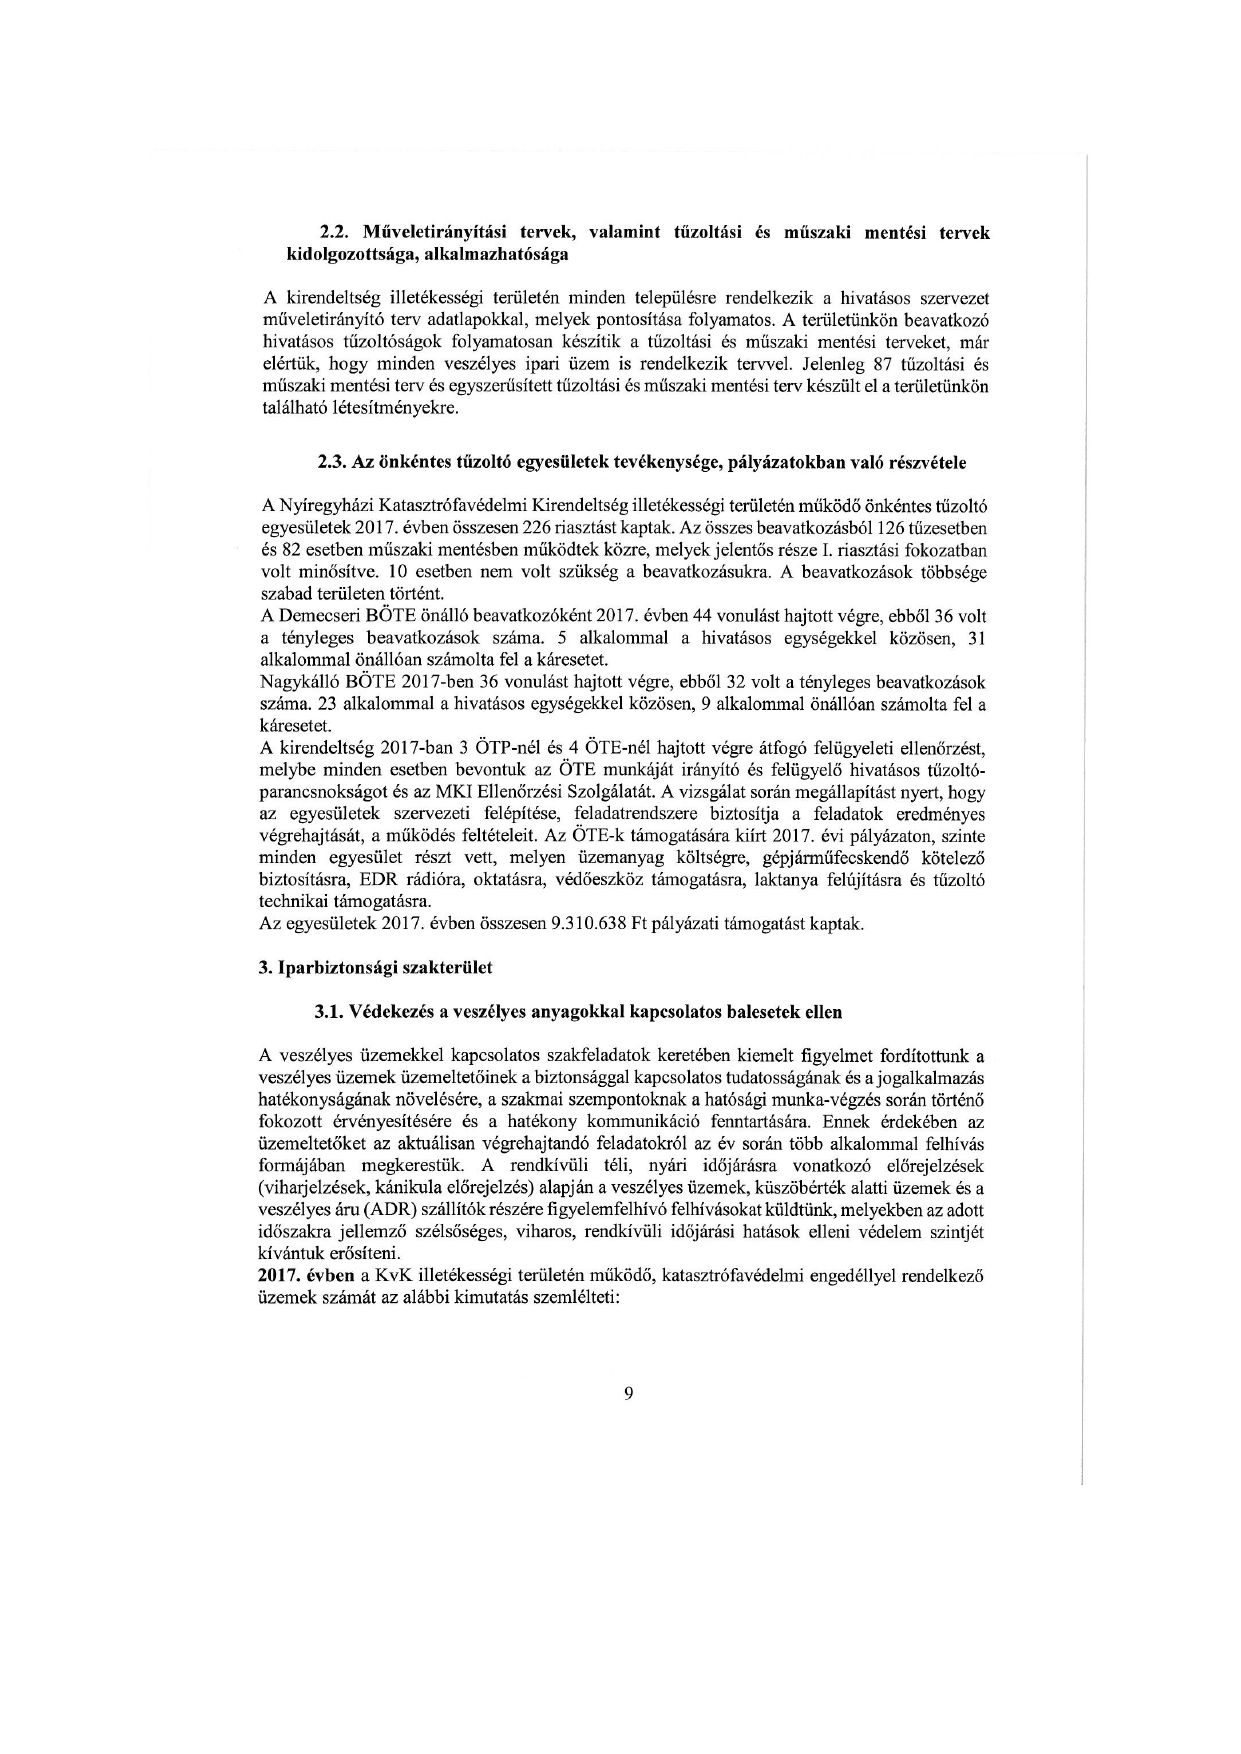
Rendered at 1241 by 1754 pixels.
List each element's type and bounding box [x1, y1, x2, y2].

picture [147, 147, 1093, 1485]
